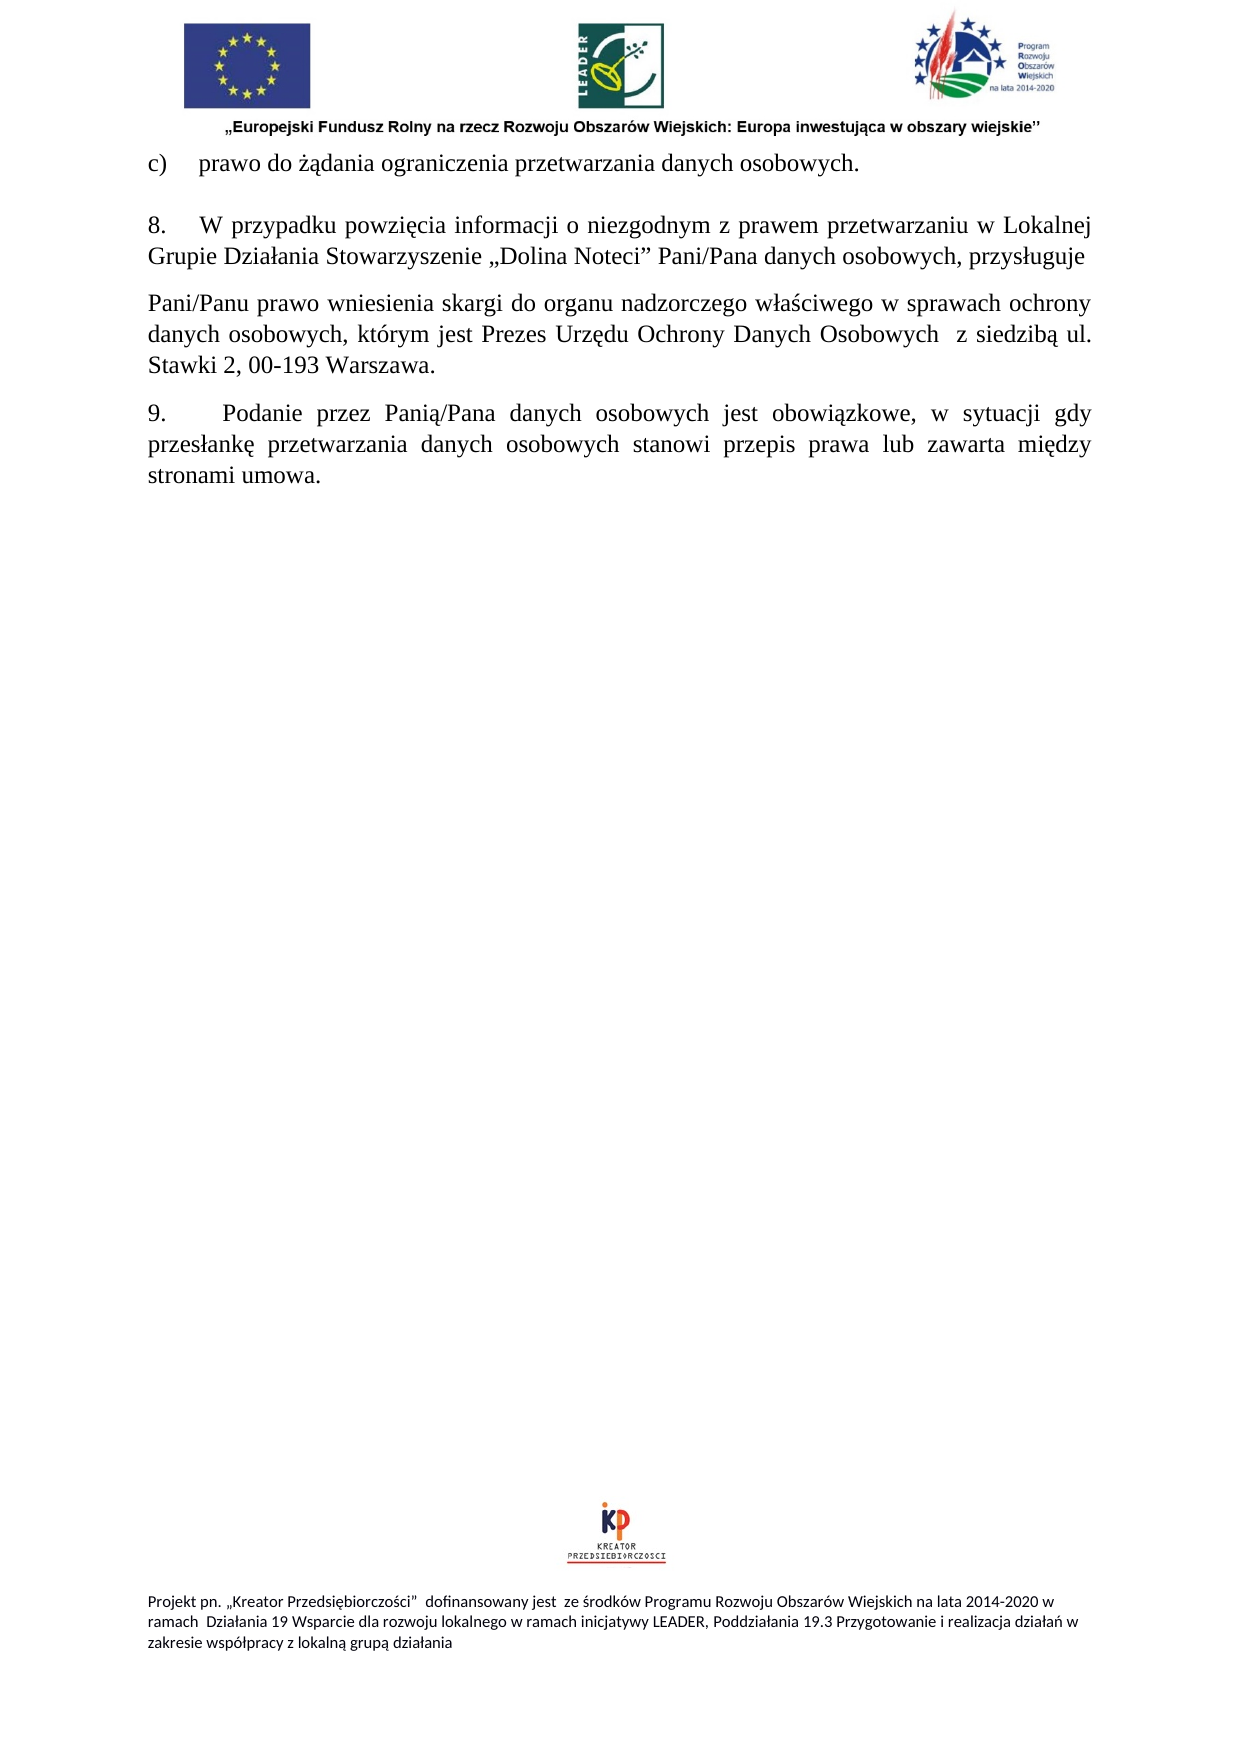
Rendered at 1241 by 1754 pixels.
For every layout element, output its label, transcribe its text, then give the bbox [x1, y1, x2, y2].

text 8. W przypadku powzięcia informacji o niezgodnym z prawem przetwarzaniu w Lokalnej Grupie Działania Stowarzyszenie „Dolina Noteci” Pani/Pana danych osobowych, przysługuje [148, 210, 1093, 269]
text Pani/Panu prawo wniesienia skargi do organu nadzorczego właściwego w sprawach ochrony danych osobowych, którym jest Prezes Urzędu Ochrony Danych Osobowych z siedzibą ul. Stawki 2, 00-193 Warszawa. [148, 288, 1093, 379]
text c) prawo do żądania ograniczenia przetwarzania danych osobowych. [148, 148, 1093, 176]
text 9. Podanie przez Panią/Pana danych osobowych jest obowiązkowe, w sytuacji gdy przesłankę przetwarzania danych osobowych stanowi przepis prawa lub zawarta między stronami umowa. [148, 398, 1093, 489]
picture [147, 0, 1093, 147]
picture [554, 1496, 681, 1571]
